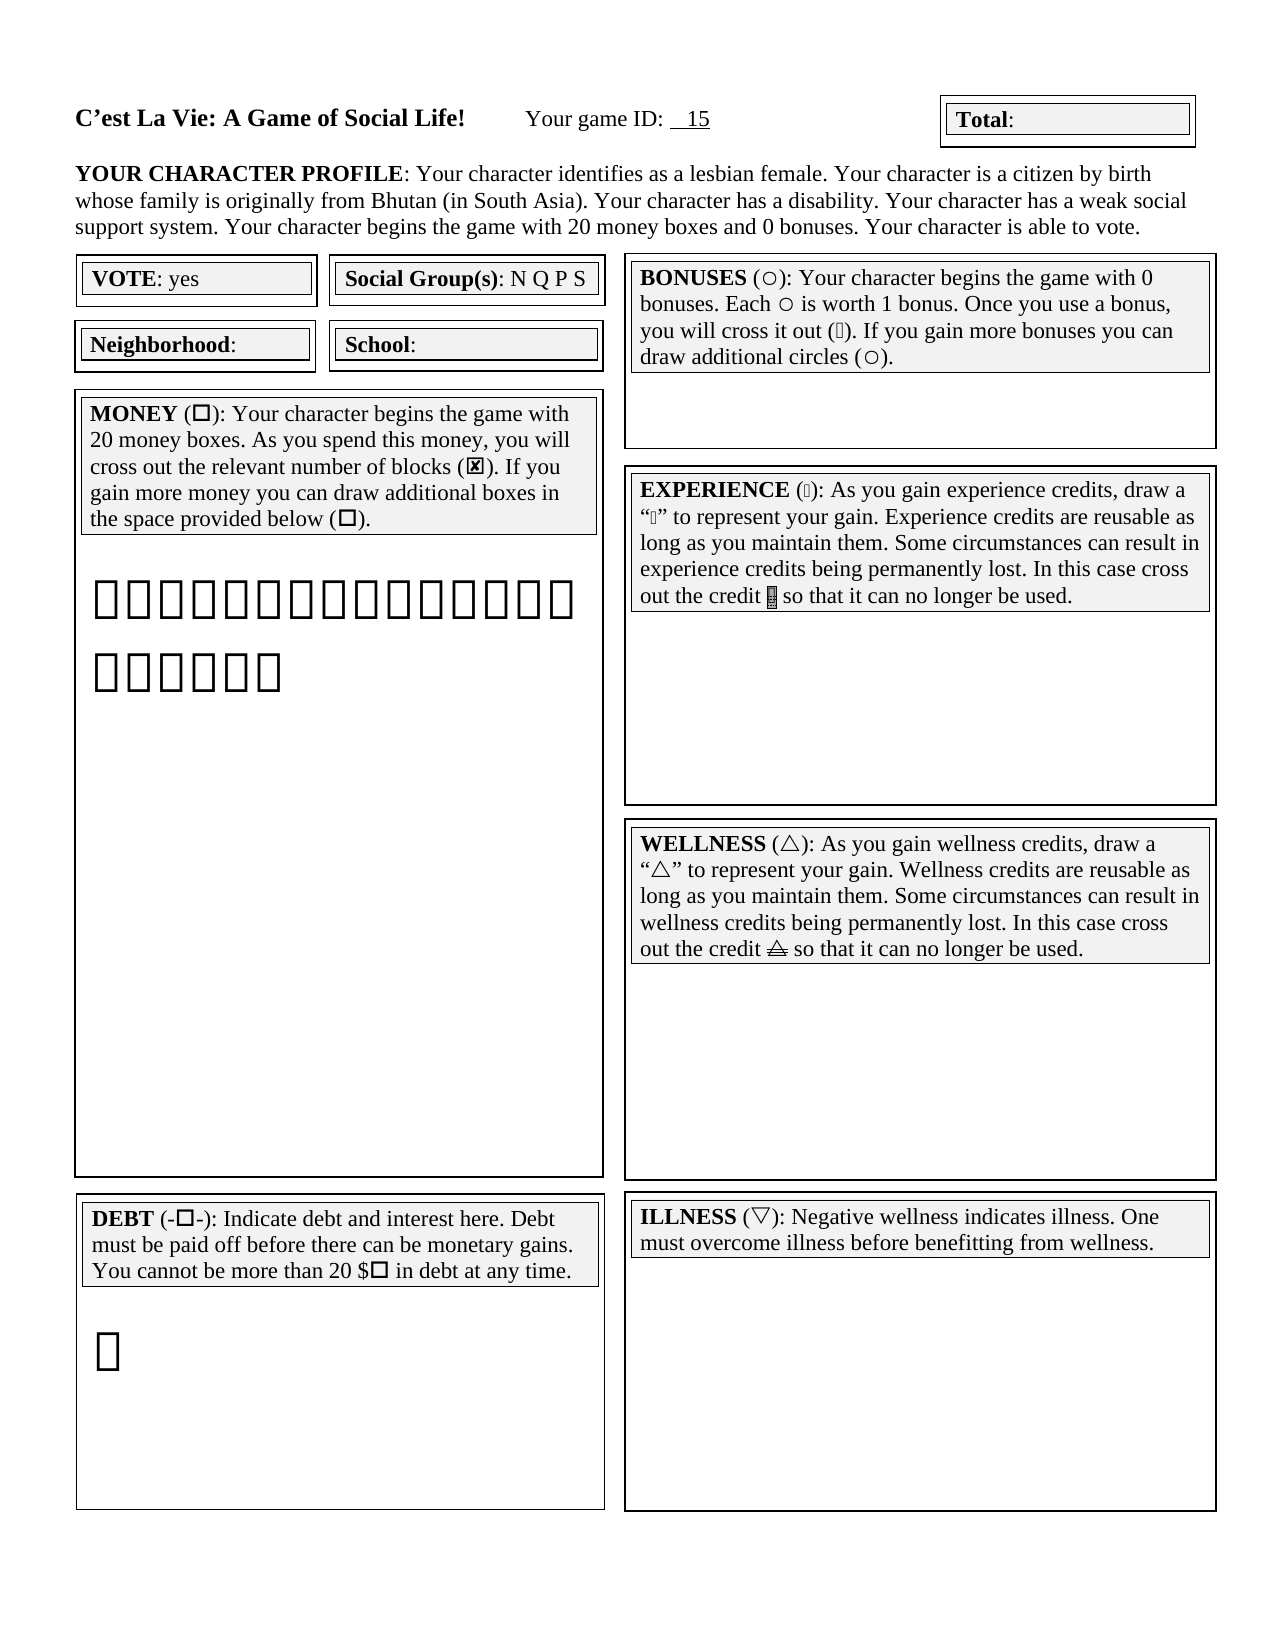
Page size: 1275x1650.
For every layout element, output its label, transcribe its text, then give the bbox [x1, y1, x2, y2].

text YOUR CHARACTER PROFILE: Your character identifies as a lesbian female. Your character is a citizen by birth whose family is originally from Bhutan (in South Asia). Your character has a disability. Your character has a weak social support system. Your character begins the game with 20 money boxes and 0 bonuses. Your character is able to vote. [75, 161, 1200, 239]
text C’est La Vie: A Game of Social Life! Your game ID: 15 [75, 103, 940, 132]
